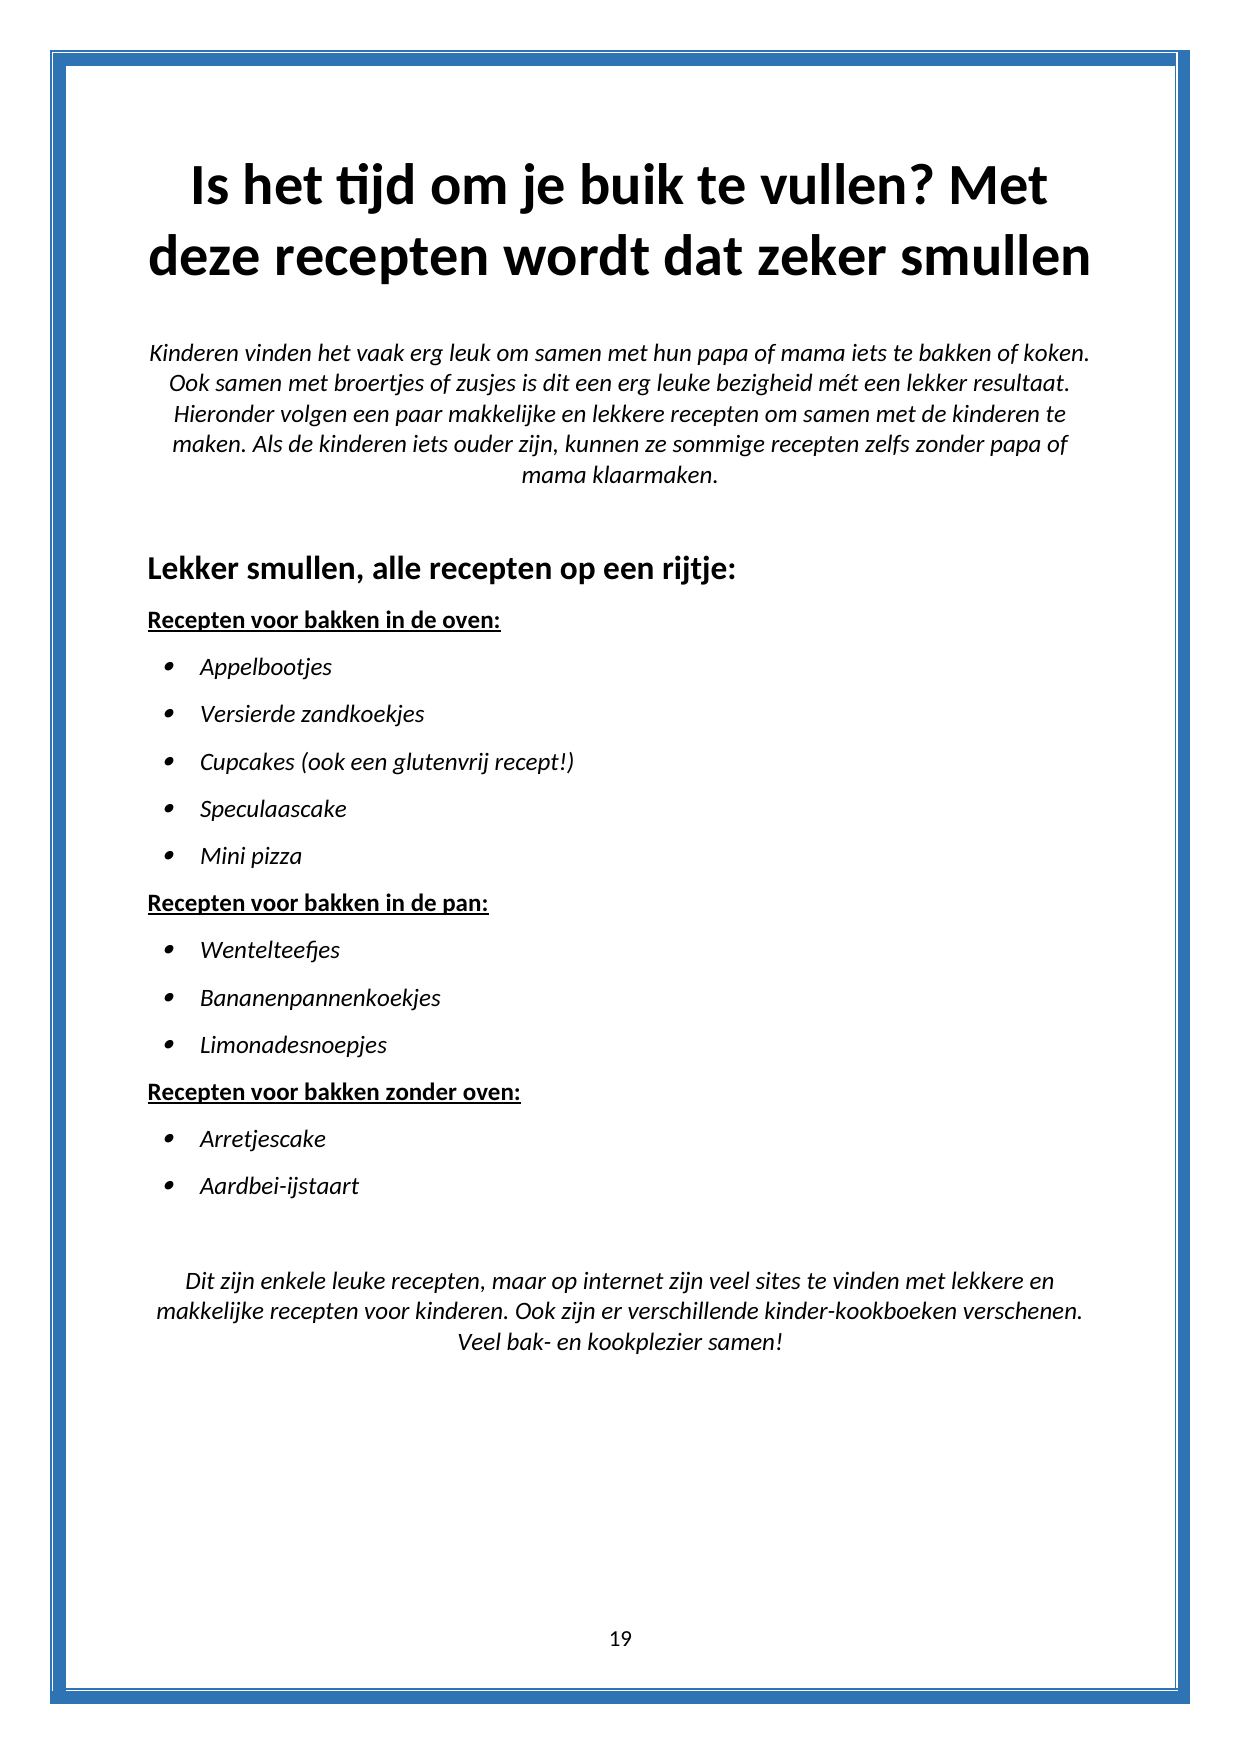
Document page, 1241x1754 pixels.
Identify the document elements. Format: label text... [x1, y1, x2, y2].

list Appelbootjes [162, 651, 1093, 682]
text Kinderen vinden het vaak erg leuk om samen met hun papa of mama iets te bakken of koken. Ook samen met broertjes of zusjes is dit een erg leuke bezigheid mét een lekker resultaat. Hieronder volgen een paar makkelijke en lekkere recepten om samen met de kinderen te maken. Als de kinderen iets ouder zijn, kunnen ze sommige recepten zelfs zonder papa of mama klaarmaken. [147, 337, 1093, 489]
list Wentelteefjes [162, 934, 1093, 965]
text Recepten voor bakken zonder oven: [147, 1076, 1093, 1107]
text Recepten voor bakken in de oven: [147, 604, 1093, 635]
list Arretjescake [162, 1123, 1093, 1154]
list Speculaascake [162, 793, 1093, 823]
list Cupcakes (ook een glutenvrij recept!) [162, 746, 1093, 776]
list Bananenpannenkoekjes [162, 982, 1093, 1012]
text Lekker smullen, alle recepten op een rijtje: [147, 547, 1093, 588]
list Mini pizza [162, 840, 1093, 871]
text Recepten voor bakken in de pan: [147, 887, 1093, 918]
list Versierde zandkoekjes [162, 699, 1093, 729]
text Is het tijd om je buik te vullen? Met deze recepten wordt dat zeker smullen [147, 147, 1093, 290]
text Dit zijn enkele leuke recepten, maar op internet zijn veel sites te vinden met lekkere en makkelijke recepten voor kinderen. Ook zijn er verschillende kinder-kookboeken verschenen. Veel bak- en kookplezier samen! [147, 1265, 1093, 1356]
list Aardbei-ijstaart [162, 1171, 1093, 1201]
list Limonadesnoepjes [162, 1029, 1093, 1059]
